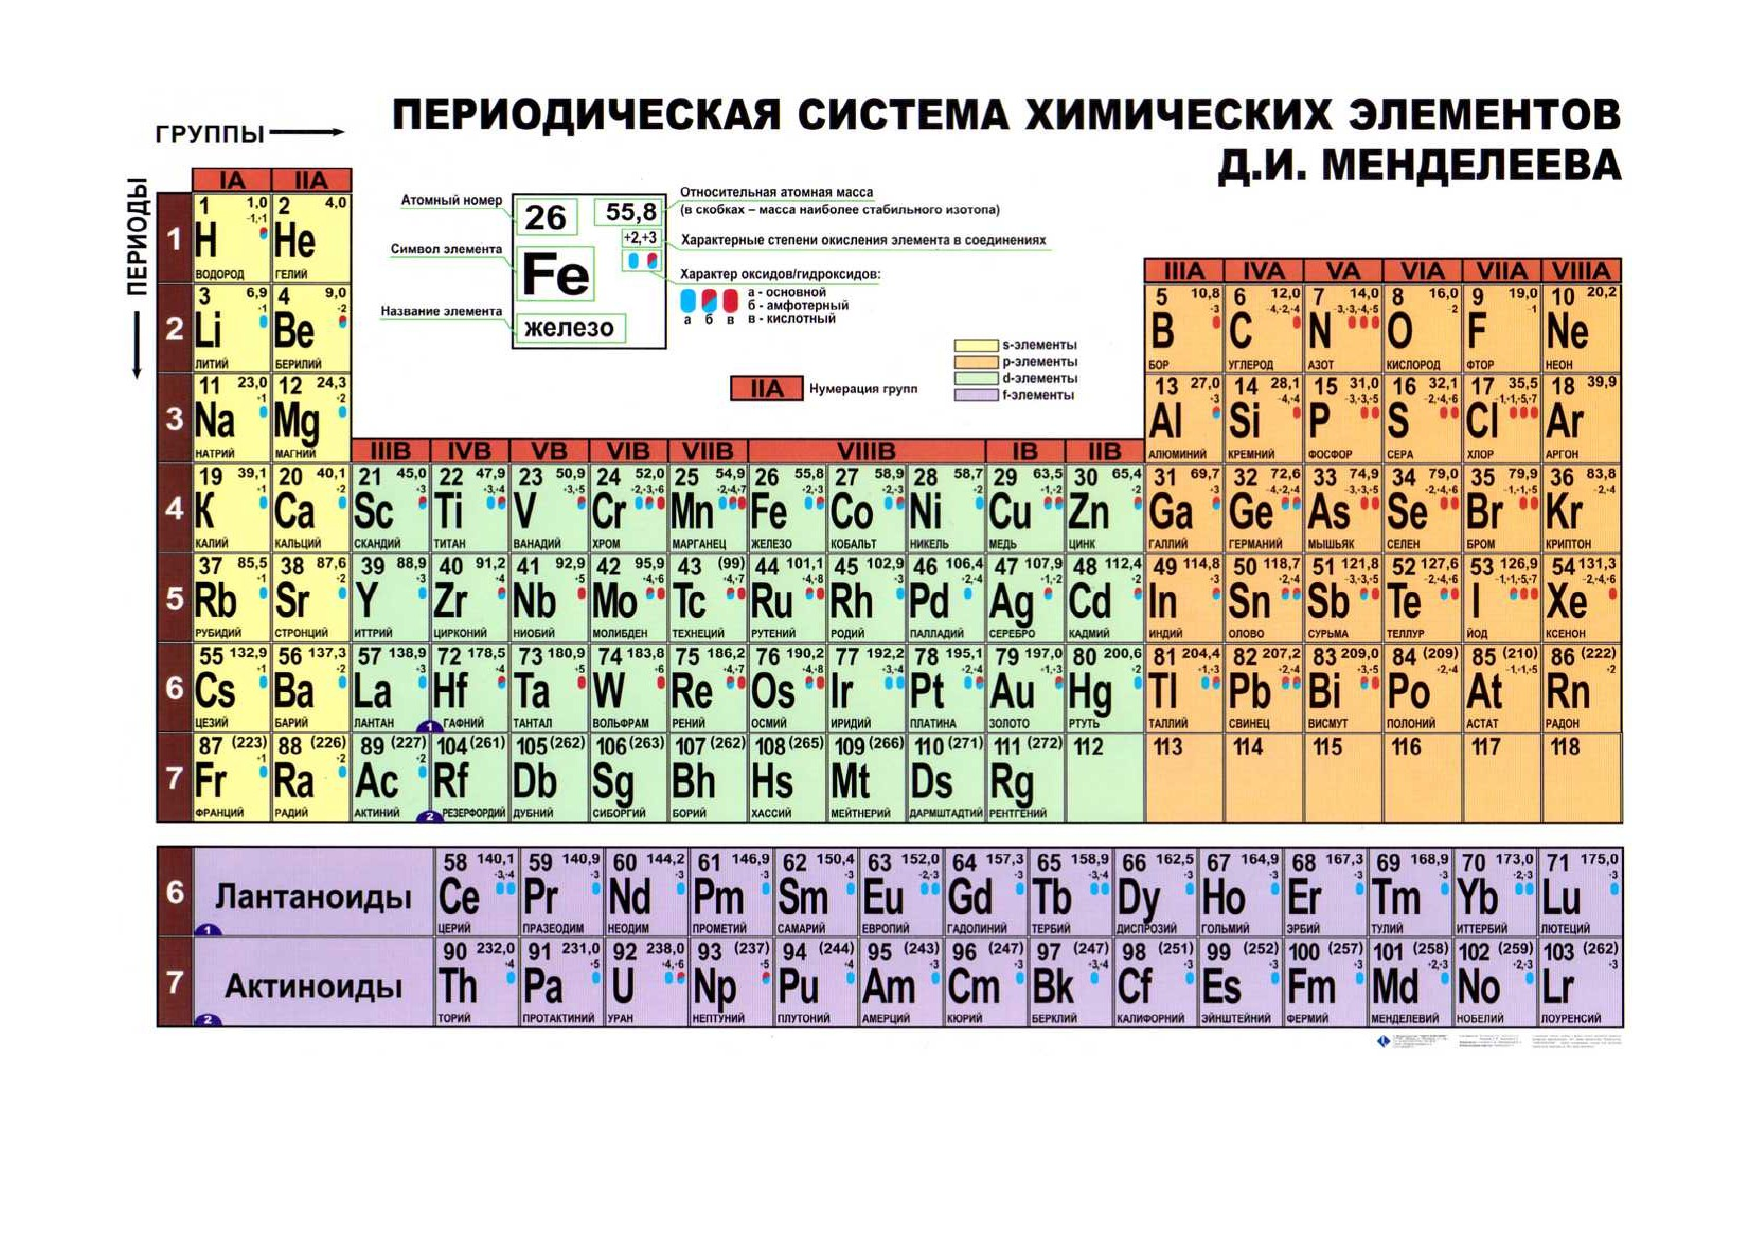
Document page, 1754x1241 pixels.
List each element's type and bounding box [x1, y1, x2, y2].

picture [118, 88, 1633, 1056]
